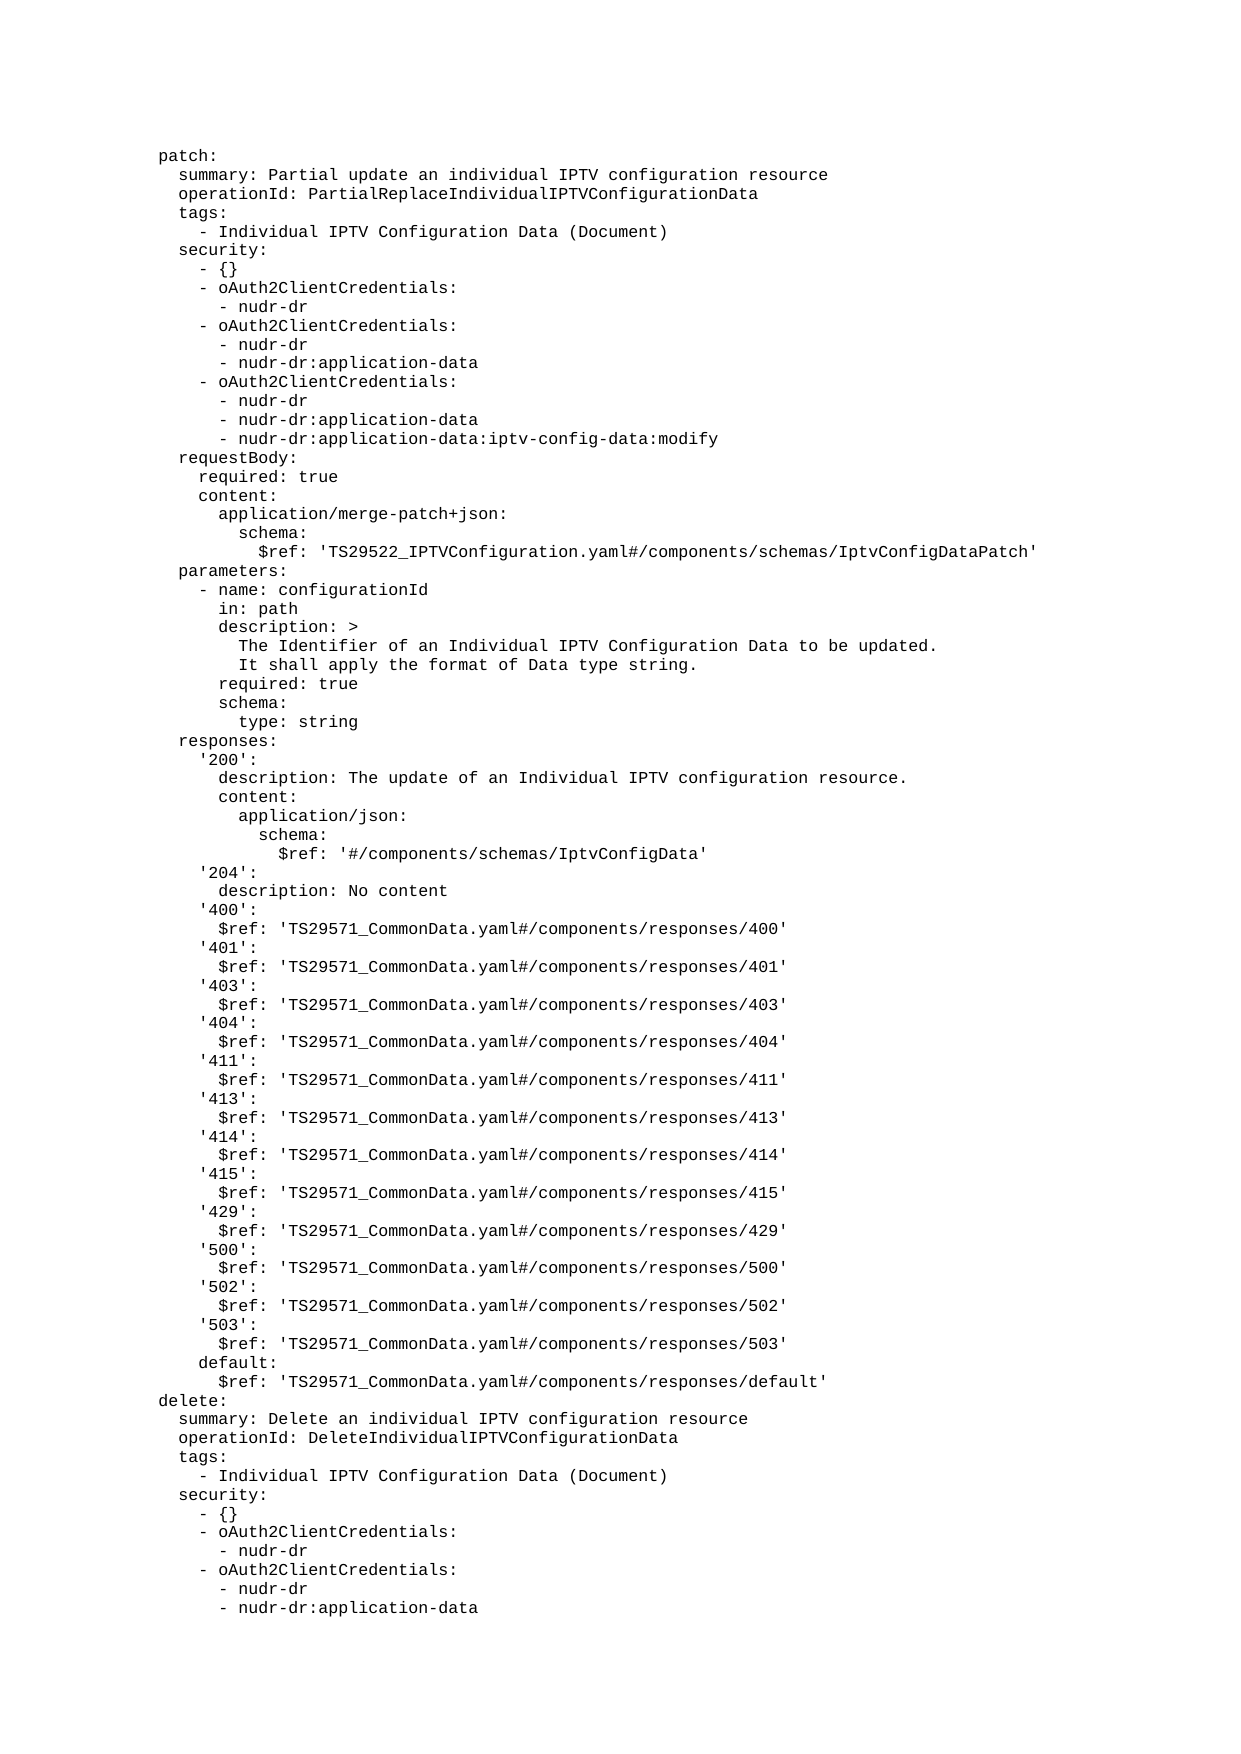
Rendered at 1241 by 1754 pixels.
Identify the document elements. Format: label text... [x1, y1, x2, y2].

text - Individual IPTV Configuration Data (Document) [118, 1467, 1122, 1486]
text patch: [118, 148, 1122, 167]
text required: true [118, 676, 1122, 694]
text - nudr-dr [118, 298, 1122, 317]
text $ref: 'TS29571_CommonData.yaml#/components/responses/400' [118, 921, 1122, 939]
text required: true [118, 468, 1122, 487]
text application/json: [118, 808, 1122, 826]
text parameters: [118, 562, 1122, 581]
text - nudr-dr:application-data [118, 412, 1122, 431]
text in: path [118, 600, 1122, 619]
text - nudr-dr:application-data [118, 1599, 1122, 1618]
text $ref: 'TS29571_CommonData.yaml#/components/responses/502' [118, 1298, 1122, 1317]
text schema: [118, 694, 1122, 713]
text - nudr-dr [118, 393, 1122, 412]
text - oAuth2ClientCredentials: [118, 1562, 1122, 1581]
text $ref: 'TS29571_CommonData.yaml#/components/responses/500' [118, 1260, 1122, 1279]
text delete: [118, 1392, 1122, 1411]
text '500': [118, 1241, 1122, 1260]
text The Identifier of an Individual IPTV Configuration Data to be updated. [118, 638, 1122, 657]
text - oAuth2ClientCredentials: [118, 374, 1122, 393]
text $ref: 'TS29571_CommonData.yaml#/components/responses/default' [118, 1373, 1122, 1392]
text $ref: 'TS29522_IPTVConfiguration.yaml#/components/schemas/IptvConfigDataPatch' [118, 544, 1122, 562]
text operationId: PartialReplaceIndividualIPTVConfigurationData [118, 185, 1122, 204]
text tags: [118, 204, 1122, 223]
text - nudr-dr [118, 1581, 1122, 1599]
text '400': [118, 902, 1122, 921]
text '429': [118, 1203, 1122, 1222]
text - name: configurationId [118, 581, 1122, 600]
text $ref: 'TS29571_CommonData.yaml#/components/responses/403' [118, 996, 1122, 1015]
text - nudr-dr:application-data [118, 355, 1122, 374]
text operationId: DeleteIndividualIPTVConfigurationData [118, 1430, 1122, 1449]
text $ref: 'TS29571_CommonData.yaml#/components/responses/429' [118, 1222, 1122, 1241]
text default: [118, 1354, 1122, 1373]
text $ref: '#/components/schemas/IptvConfigData' [118, 845, 1122, 864]
text $ref: 'TS29571_CommonData.yaml#/components/responses/411' [118, 1072, 1122, 1090]
text schema: [118, 525, 1122, 544]
text $ref: 'TS29571_CommonData.yaml#/components/responses/401' [118, 958, 1122, 977]
text description: No content [118, 883, 1122, 902]
text '204': [118, 864, 1122, 883]
text description: The update of an Individual IPTV configuration resource. [118, 770, 1122, 789]
text - oAuth2ClientCredentials: [118, 280, 1122, 298]
text responses: [118, 732, 1122, 751]
text application/merge-patch+json: [118, 506, 1122, 525]
text summary: Delete an individual IPTV configuration resource [118, 1411, 1122, 1430]
text $ref: 'TS29571_CommonData.yaml#/components/responses/404' [118, 1034, 1122, 1053]
text schema: [118, 826, 1122, 845]
text - nudr-dr [118, 336, 1122, 355]
text summary: Partial update an individual IPTV configuration resource [118, 167, 1122, 185]
text $ref: 'TS29571_CommonData.yaml#/components/responses/414' [118, 1147, 1122, 1166]
text type: string [118, 713, 1122, 732]
text - Individual IPTV Configuration Data (Document) [118, 223, 1122, 242]
text description: > [118, 619, 1122, 638]
text security: [118, 1486, 1122, 1505]
text - nudr-dr:application-data:iptv-config-data:modify [118, 431, 1122, 449]
text '411': [118, 1053, 1122, 1072]
text - oAuth2ClientCredentials: [118, 317, 1122, 336]
text '503': [118, 1317, 1122, 1336]
text - {} [118, 1505, 1122, 1524]
text It shall apply the format of Data type string. [118, 657, 1122, 676]
text '404': [118, 1015, 1122, 1034]
text $ref: 'TS29571_CommonData.yaml#/components/responses/415' [118, 1185, 1122, 1203]
text content: [118, 487, 1122, 506]
text '413': [118, 1090, 1122, 1109]
text '415': [118, 1166, 1122, 1185]
text - oAuth2ClientCredentials: [118, 1524, 1122, 1543]
text - {} [118, 261, 1122, 280]
text tags: [118, 1449, 1122, 1467]
text - nudr-dr [118, 1543, 1122, 1562]
text security: [118, 242, 1122, 261]
text $ref: 'TS29571_CommonData.yaml#/components/responses/503' [118, 1336, 1122, 1354]
text '502': [118, 1279, 1122, 1298]
text '200': [118, 751, 1122, 770]
text $ref: 'TS29571_CommonData.yaml#/components/responses/413' [118, 1109, 1122, 1128]
text requestBody: [118, 449, 1122, 468]
text content: [118, 789, 1122, 808]
text '401': [118, 939, 1122, 958]
text '403': [118, 977, 1122, 996]
text '414': [118, 1128, 1122, 1147]
